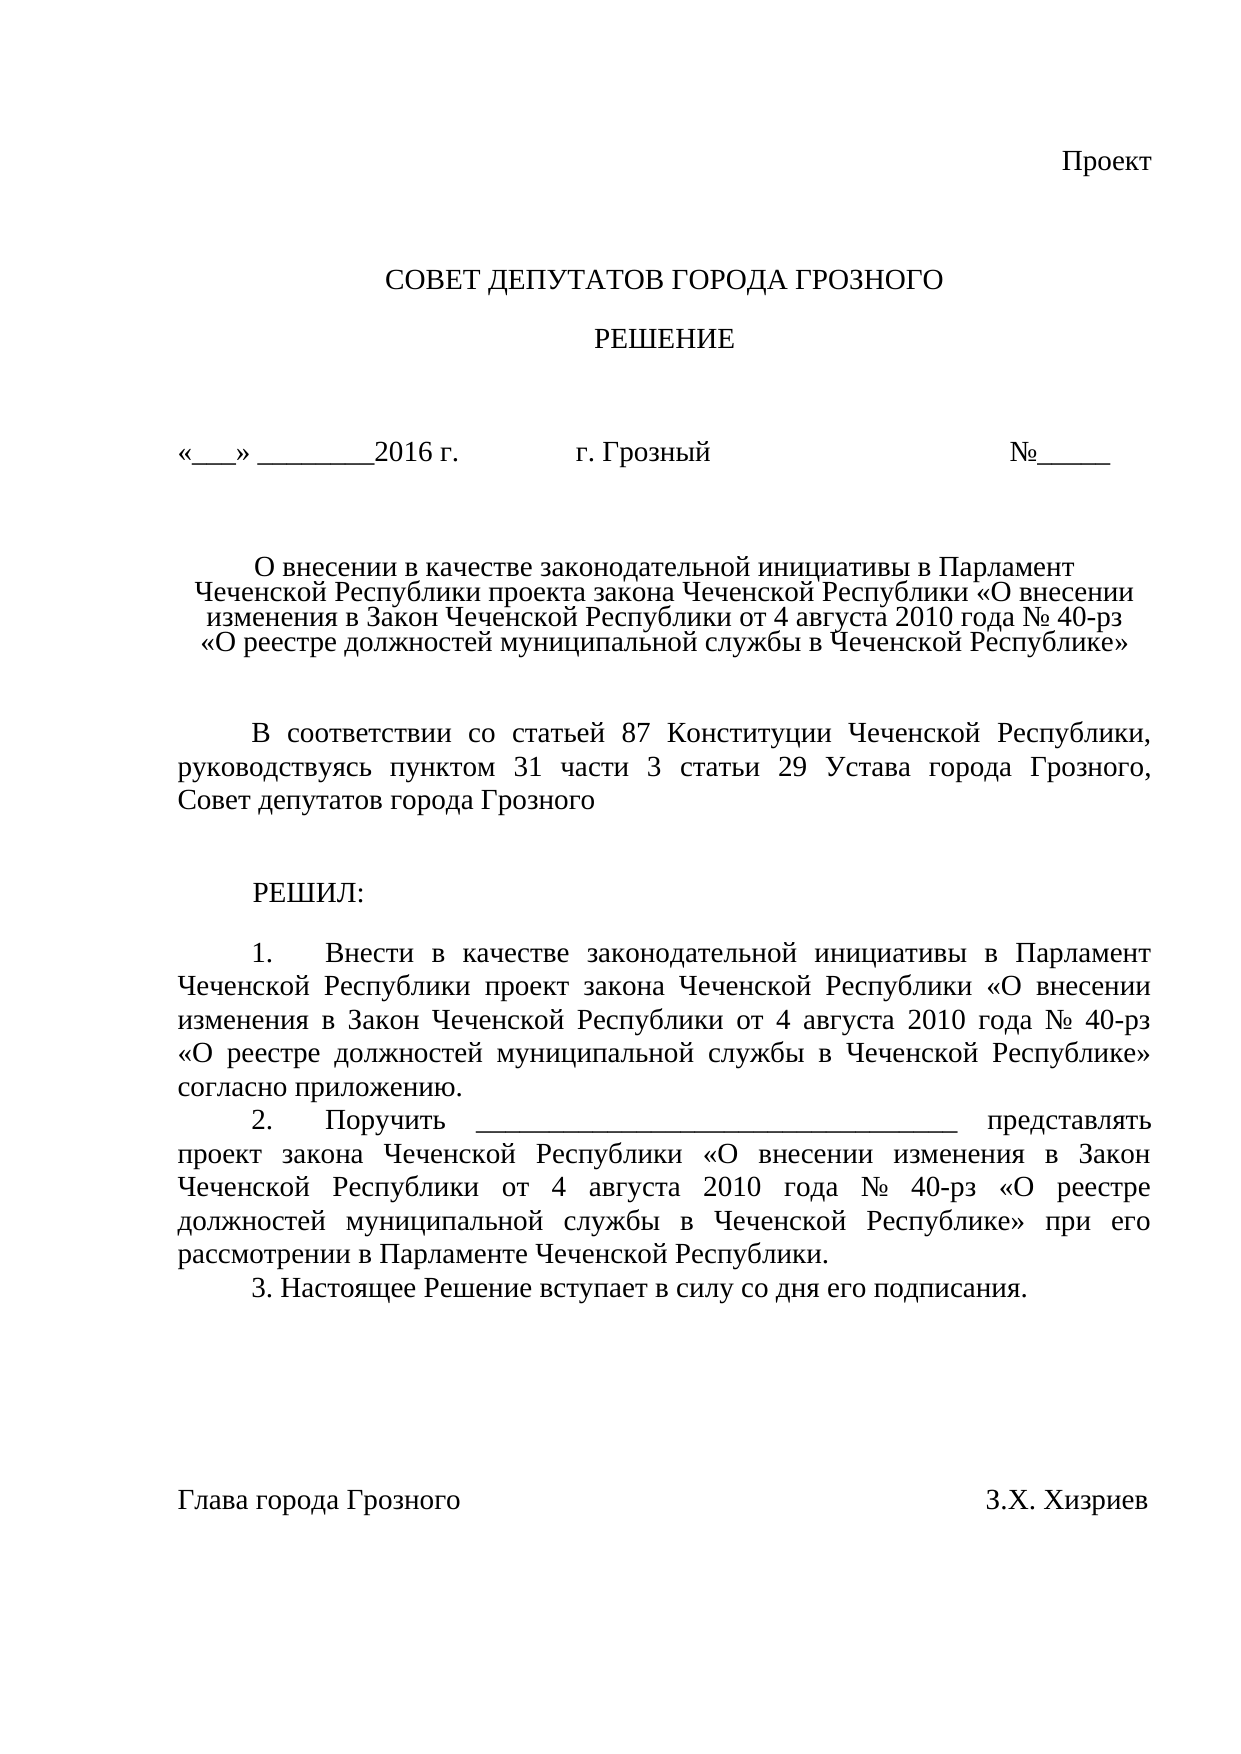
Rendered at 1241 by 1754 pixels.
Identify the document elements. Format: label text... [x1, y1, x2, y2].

text Проект [177, 143, 1152, 177]
text СОВЕТ ДЕПУТАТОВ ГОРОДА ГРОЗНОГО [177, 262, 1152, 295]
text РЕШЕНИЕ [177, 321, 1152, 355]
text В соответствии со статьей 87 Конституции Чеченской Республики, руководствуясь пунктом 31 части 3 статьи 29 Устава города Грозного, Совет депутатов города Грозного [177, 715, 1152, 816]
list Поручить _________________________________ представлять проект закона Чеченской Республики «О внесении изменения в Закон Чеченской Республики от 4 августа 2010 года № 40-рз «О реестре должностей муниципальной службы в Чеченской Республике» при его рассмотрении в Парламенте Чеченской Республики. [177, 1102, 1152, 1270]
text Глава города Грозного З.Х. Хизриев [177, 1482, 1152, 1515]
text О внесении в качестве законодательной инициативы в Парламент Чеченской Республики проекта закона Чеченской Республики «О внесении изменения в Закон Чеченской Республики от 4 августа 2010 года № 40-рз «О реестре должностей муниципальной службы в Чеченской Республике» [177, 556, 1152, 656]
text РЕШИЛ: [177, 875, 1152, 909]
text «___» ________2016 г. г. Грозный №_____ [177, 434, 1152, 468]
text 3. Настоящее Решение вступает в силу со дня его подписания. [177, 1270, 1152, 1304]
list Внести в качестве законодательной инициативы в Парламент Чеченской Республики проект закона Чеченской Республики «О внесении изменения в Закон Чеченской Республики от 4 августа 2010 года № 40-рз «О реестре должностей муниципальной службы в Чеченской Республике» согласно приложению. [177, 935, 1152, 1102]
